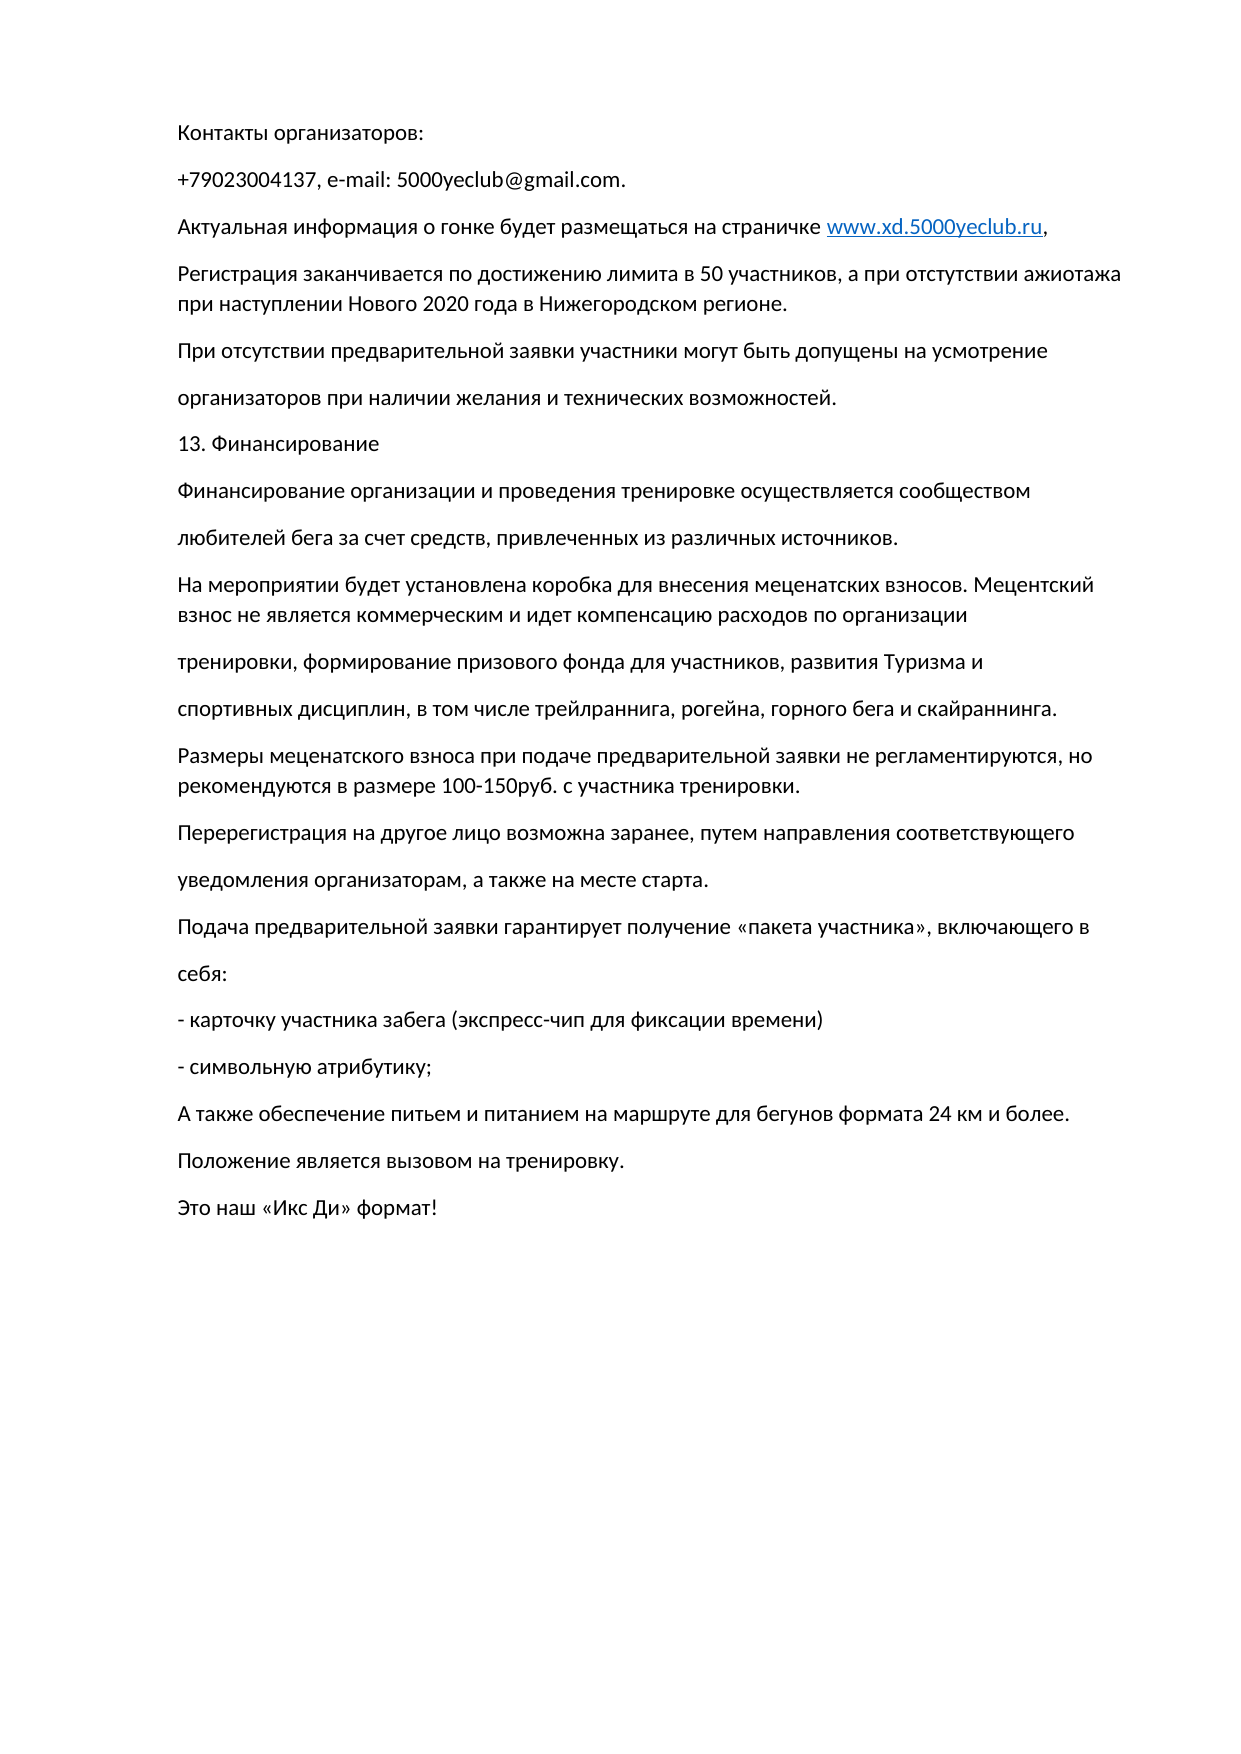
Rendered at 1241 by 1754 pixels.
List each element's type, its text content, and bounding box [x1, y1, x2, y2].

text На мероприятии будет установлена коробка для внесения меценатских взносов. Мецентский взнос не является коммерческим и идет компенсацию расходов по организации [177, 570, 1152, 628]
text уведомления организаторам, а также на месте старта. [177, 865, 1152, 893]
text - символьную атрибутику; [177, 1052, 1152, 1081]
text Перерегистрация на другое лицо возможна заранее, путем направления соответствующего [177, 818, 1152, 846]
text Подача предварительной заявки гарантирует получение «пакета участника», включающего в [177, 912, 1152, 940]
text спортивных дисциплин, в том числе трейлраннига, рогейна, горного бега и скайраннинга. [177, 694, 1152, 722]
text А также обеспечение питьем и питанием на маршруте для бегунов формата 24 км и более. [177, 1099, 1152, 1127]
text Это наш «Икс Ди» формат! [177, 1193, 1152, 1221]
text Контакты организаторов: [177, 118, 1152, 146]
text Актуальная информация о гонке будет размещаться на страничке www.xd.5000yeclub.ru, [177, 212, 1152, 240]
text 13. Финансирование [177, 429, 1152, 458]
text Положение является вызовом на тренировку. [177, 1146, 1152, 1174]
text любителей бега за счет средств, привлеченных из различных источников. [177, 523, 1152, 551]
text организаторов при наличии желания и технических возможностей. [177, 383, 1152, 411]
text себя: [177, 959, 1152, 987]
text +79023004137, e-mail: 5000yeclub@gmail.com. [177, 165, 1152, 193]
text Регистрация заканчивается по достижению лимита в 50 участников, а при отстутствии ажиотажа при наступлении Нового 2020 года в Нижегородском регионе. [177, 259, 1152, 317]
text тренировки, формирование призового фонда для участников, развития Туризма и [177, 647, 1152, 675]
text Размеры меценатского взноса при подаче предварительной заявки не регламентируются, но рекомендуются в размере 100-150руб. с участника тренировки. [177, 741, 1152, 799]
text - карточку участника забега (экспресс-чип для фиксации времени) [177, 1006, 1152, 1034]
text При отсутствии предварительной заявки участники могут быть допущены на усмотрение [177, 336, 1152, 364]
text Финансирование организации и проведения тренировке осуществляется сообществом [177, 476, 1152, 504]
